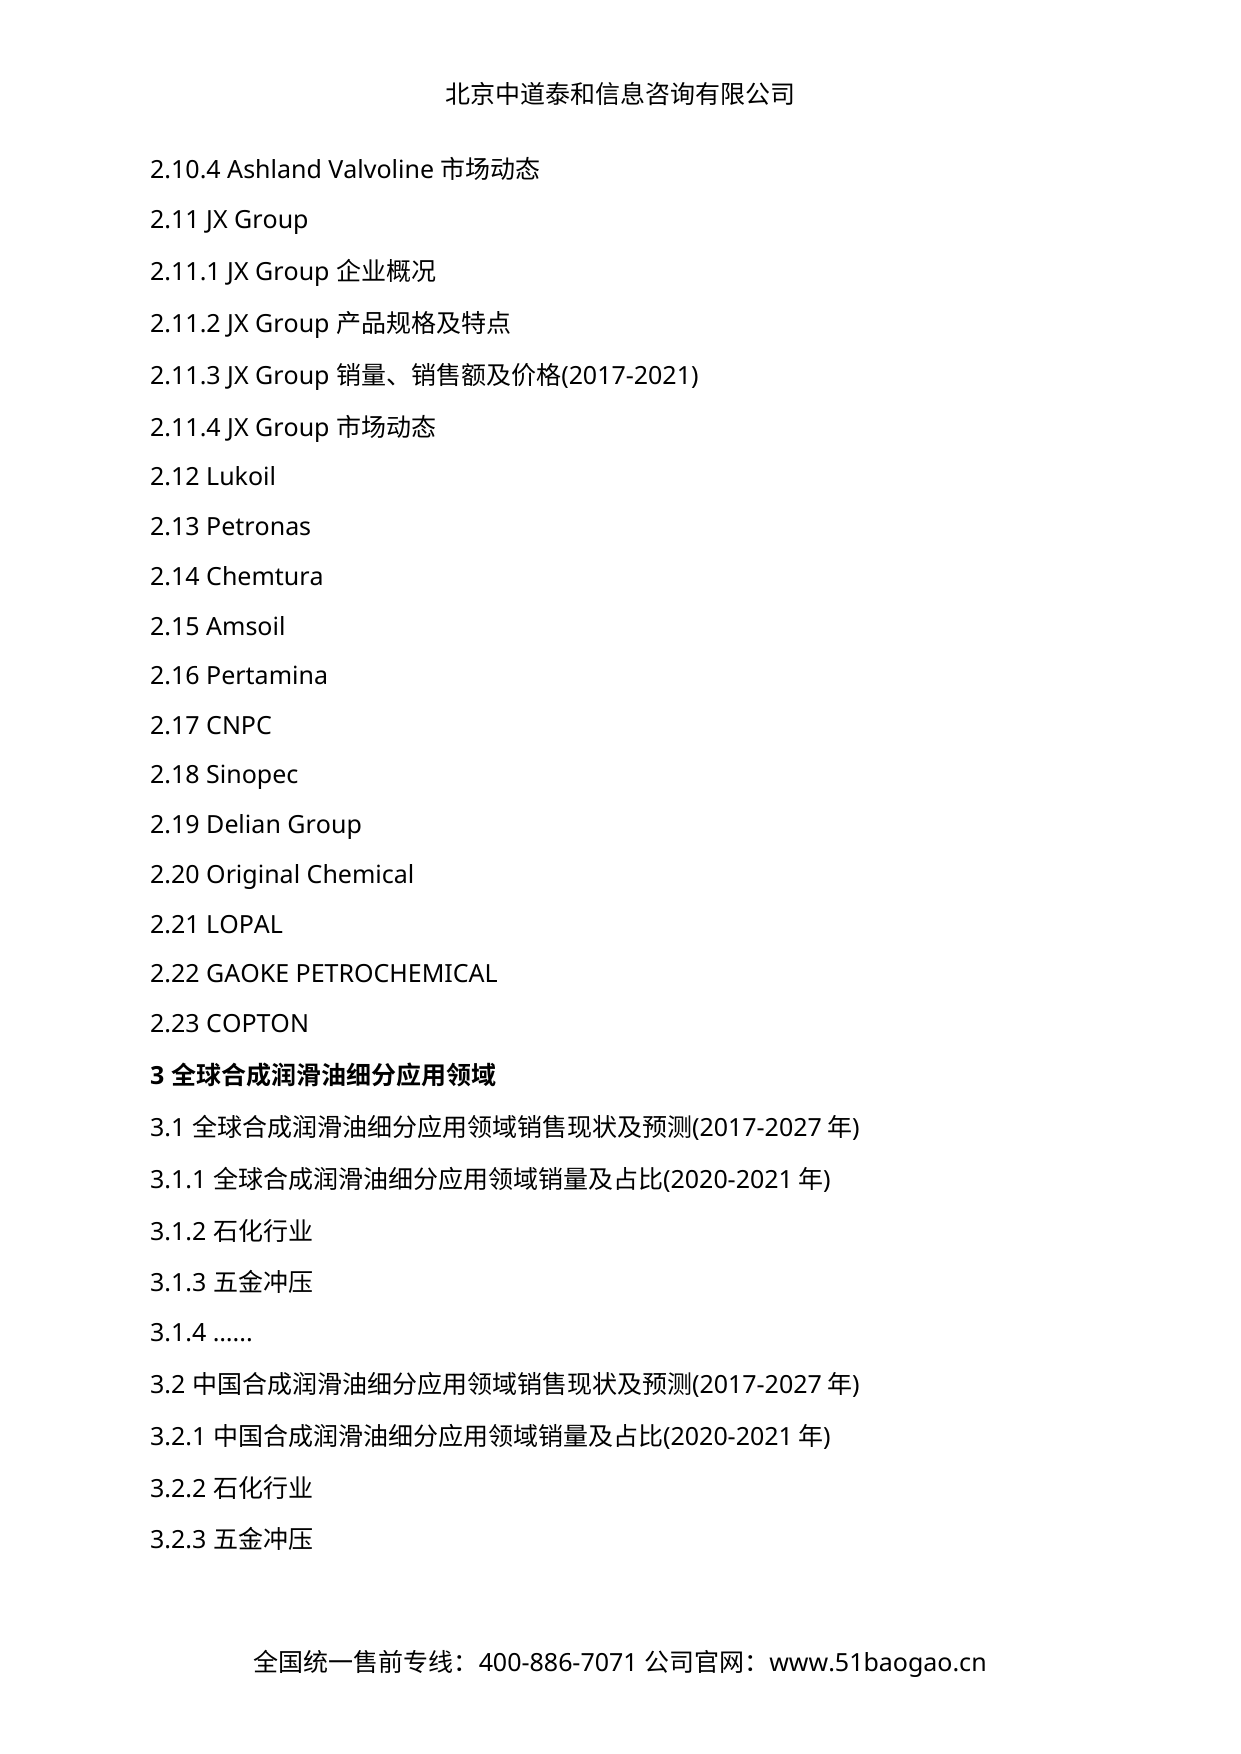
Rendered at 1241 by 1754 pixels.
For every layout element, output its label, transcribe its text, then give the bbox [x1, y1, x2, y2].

text 2.11.2 JX Group 产品规格及特点 [150, 303, 1090, 340]
text 2.17 CNPC [150, 707, 1090, 742]
text 3 全球合成润滑油细分应用领域 [150, 1055, 1090, 1092]
text 2.22 GAOKE PETROCHEMICAL [150, 956, 1090, 990]
text 2.23 COPTON [150, 1006, 1090, 1040]
text 3.1.4 …... [150, 1315, 1090, 1349]
text 3.2.1 中国合成润滑油细分应用领域销量及占比(2020-2021年) [150, 1416, 1090, 1452]
text 2.12 Lukoil [150, 459, 1090, 493]
text 2.18 Sinopec [150, 757, 1090, 791]
text 2.11.1 JX Group 企业概况 [150, 252, 1090, 288]
text 2.11.4 JX Group 市场动态 [150, 407, 1090, 443]
text 2.11 JX Group [150, 202, 1090, 236]
text 3.2.2 石化行业 [150, 1468, 1090, 1504]
text 2.19 Delian Group [150, 807, 1090, 841]
text 2.20 Original Chemical [150, 857, 1090, 891]
text 3.2.3 五金冲压 [150, 1520, 1090, 1556]
text 2.21 LOPAL [150, 906, 1090, 940]
text 2.13 Petronas [150, 509, 1090, 543]
text 2.16 Pertamina [150, 658, 1090, 692]
text 2.14 Chemtura [150, 558, 1090, 592]
text 2.15 Amsoil [150, 608, 1090, 642]
text 3.1 全球合成润滑油细分应用领域销售现状及预测(2017-2027年) [150, 1107, 1090, 1143]
text 2.10.4 Ashland Valvoline 市场动态 [150, 150, 1090, 186]
text 3.1.2 石化行业 [150, 1211, 1090, 1247]
text 3.1.1 全球合成润滑油细分应用领域销量及占比(2020-2021年) [150, 1159, 1090, 1195]
text 3.2 中国合成润滑油细分应用领域销售现状及预测(2017-2027年) [150, 1364, 1090, 1401]
text 3.1.3 五金冲压 [150, 1263, 1090, 1299]
text 2.11.3 JX Group 销量、销售额及价格(2017-2021) [150, 355, 1090, 392]
